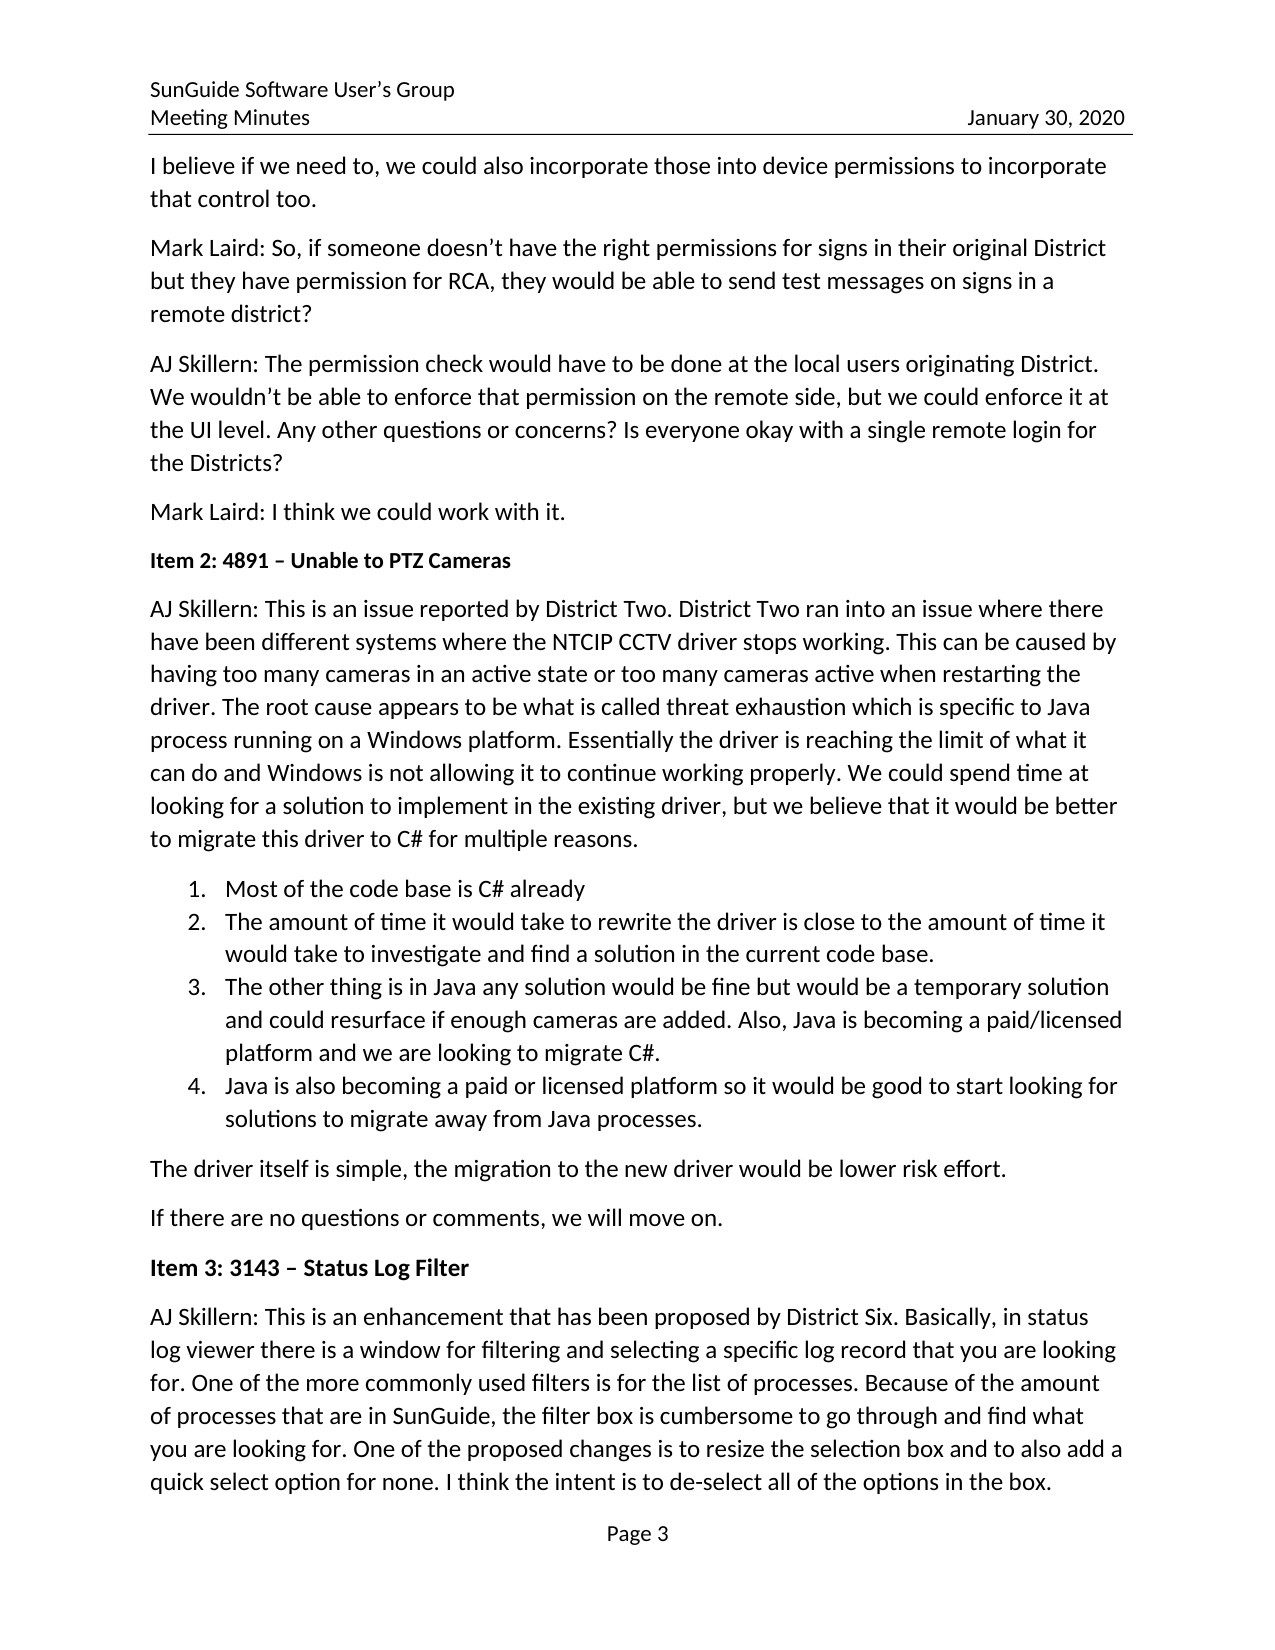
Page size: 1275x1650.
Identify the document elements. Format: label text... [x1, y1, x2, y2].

text Item 2: 4891 – Unable to PTZ Cameras [150, 546, 1125, 574]
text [150, 150, 1125, 213]
list Most of the code base is C# already [187, 873, 1125, 903]
list The other thing is in Java any solution would be fine but would be a temporary solution and could resurface if enough cameras are added. Also, Java is becoming a paid/licensed platform and we are looking to migrate C#. [187, 971, 1125, 1068]
list Java is also becoming a paid or licensed platform so it would be good to start looking for solutions to migrate away from Java processes. [187, 1070, 1125, 1134]
text AJ Skillern: This is an enhancement that has been proposed by District Six. Basically, in status log viewer there is a window for filtering and selecting a specific log record that you are looking for. One of the more commonly used filters is for the list of processes. Because of the amount of processes that are in SunGuide, the filter box is cumbersome to go through and find what you are looking for. One of the proposed changes is to resize the selection box and to also add a quick select option for none. I think the intent is to de-select all of the options in the box. [150, 1301, 1125, 1497]
text AJ Skillern: The permission check would have to be done at the local users originating District. We wouldn’t be able to enforce that permission on the remote side, but we could enforce it at the UI level. Any other questions or concerns? Is everyone okay with a single remote login for the Districts? [150, 348, 1125, 477]
text Mark Laird: So, if someone doesn’t have the right permissions for signs in their original District but they have permission for RCA, they would be able to send test messages on signs in a remote district? [150, 232, 1125, 329]
text If there are no questions or comments, we will move on. [150, 1202, 1125, 1233]
text Mark Laird: I think we could work with it. [150, 496, 1125, 527]
text AJ Skillern: This is an issue reported by District Two. District Two ran into an issue where there have been different systems where the NTCIP CCTV driver stops working. This can be caused by having too many cameras in an active state or too many cameras active when restarting the driver. The root cause appears to be what is called threat exhaustion which is specific to Java process running on a Windows platform. Essentially the driver is reaching the limit of what it can do and Windows is not allowing it to continue working properly. We could spend time at looking for a solution to implement in the existing driver, but we believe that it would be better to migrate this driver to C# for multiple reasons. [150, 593, 1125, 854]
text The driver itself is simple, the migration to the new driver would be lower risk effort. [150, 1153, 1125, 1183]
text Item 3: 3143 – Status Log Filter [150, 1252, 1125, 1282]
list The amount of time it would take to rewrite the driver is close to the amount of time it would take to investigate and find a solution in the current code base. [187, 906, 1125, 969]
